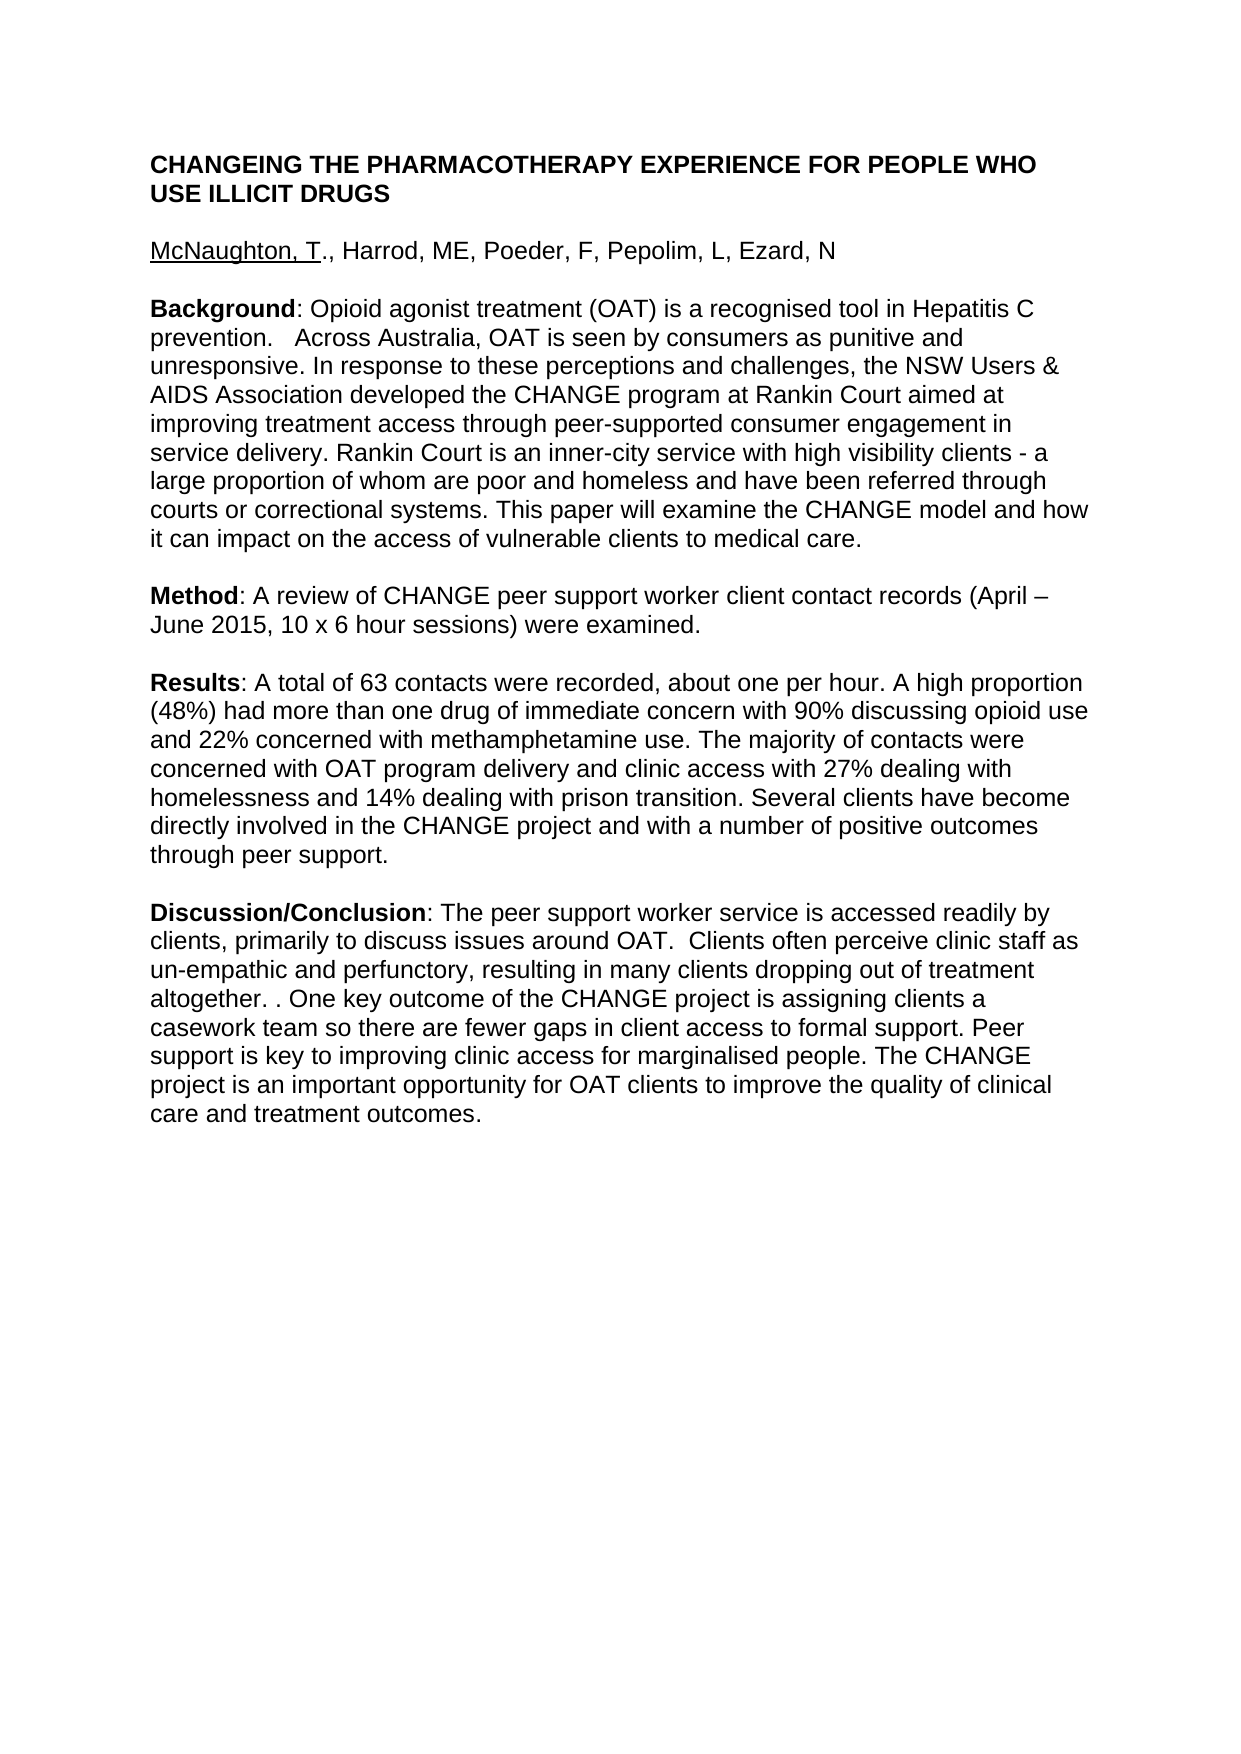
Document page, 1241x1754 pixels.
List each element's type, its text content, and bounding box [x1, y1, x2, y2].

text CHANGEING THE PHARMACOTHERAPY EXPERIENCE FOR PEOPLE WHO USE ILLICIT DRUGS [150, 150, 1090, 207]
text Results: A total of 63 contacts were recorded, about one per hour. A high proportion (48%) had more than one drug of immediate concern with 90% discussing opioid use and 22% concerned with methamphetamine use. The majority of contacts were concerned with OAT program delivery and clinic access with 27% dealing with homelessness and 14% dealing with prison transition. Several clients have become directly involved in the CHANGE project and with a number of positive outcomes through peer support. [150, 667, 1090, 869]
text Method: A review of CHANGE peer support worker client contact records (April – June 2015, 10 x 6 hour sessions) were examined. [150, 581, 1090, 639]
text Discussion/Conclusion: The peer support worker service is accessed readily by clients, primarily to discuss issues around OAT. Clients often perceive clinic staff as un-empathic and perfunctory, resulting in many clients dropping out of treatment altogether. . One key outcome of the CHANGE project is assigning clients a casework team so there are fewer gaps in client access to formal support. Peer support is key to improving clinic access for marginalised people. The CHANGE project is an important opportunity for OAT clients to improve the quality of clinical care and treatment outcomes. [150, 897, 1090, 1127]
text McNaughton, T., Harrod, ME, Poeder, F, Pepolim, L, Ezard, N [150, 236, 1090, 265]
text Background: Opioid agonist treatment (OAT) is a recognised tool in Hepatitis C prevention. Across Australia, OAT is seen by consumers as punitive and unresponsive. In response to these perceptions and challenges, the NSW Users & AIDS Association developed the CHANGE program at Rankin Court aimed at improving treatment access through peer-supported consumer engagement in service delivery. Rankin Court is an inner-city service with high visibility clients - a large proportion of whom are poor and homeless and have been referred through courts or correctional systems. This paper will examine the CHANGE model and how it can impact on the access of vulnerable clients to medical care. [150, 294, 1090, 552]
